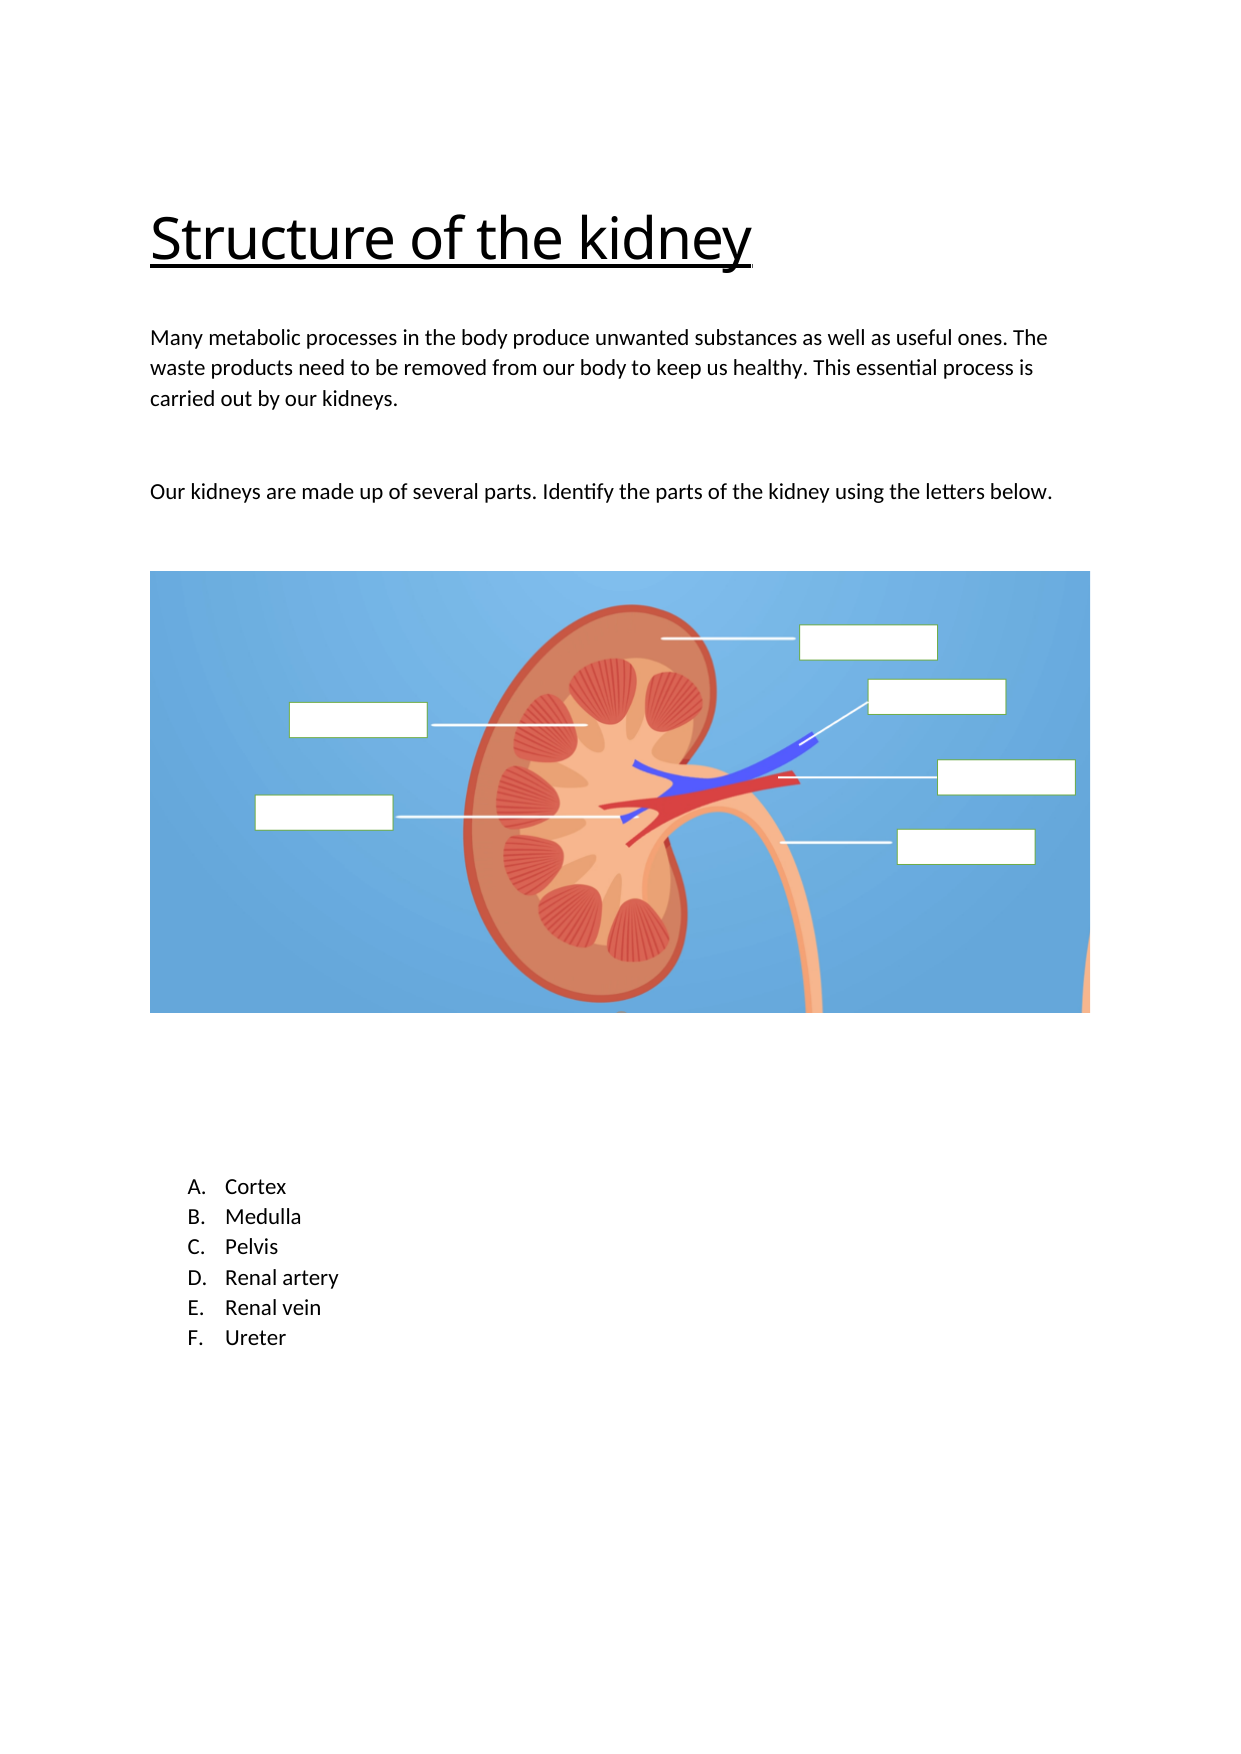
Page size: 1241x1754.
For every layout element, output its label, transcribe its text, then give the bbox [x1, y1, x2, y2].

list Renal artery [187, 1263, 1090, 1291]
list Medulla [187, 1202, 1090, 1230]
text Many metabolic processes in the body produce unwanted substances as well as useful ones. The waste products need to be removed from our body to keep us healthy. This essential process is carried out by our kidneys. [150, 323, 1090, 412]
text Our kidneys are made up of several parts. Identify the parts of the kidney using the letters below. [150, 477, 1090, 505]
title Structure of the kidney [150, 197, 1090, 276]
picture [150, 571, 1091, 1013]
list Ureter [187, 1323, 1090, 1351]
list Renal vein [187, 1293, 1090, 1321]
list Cortex [187, 1172, 1090, 1200]
list Pelvis [187, 1232, 1090, 1261]
